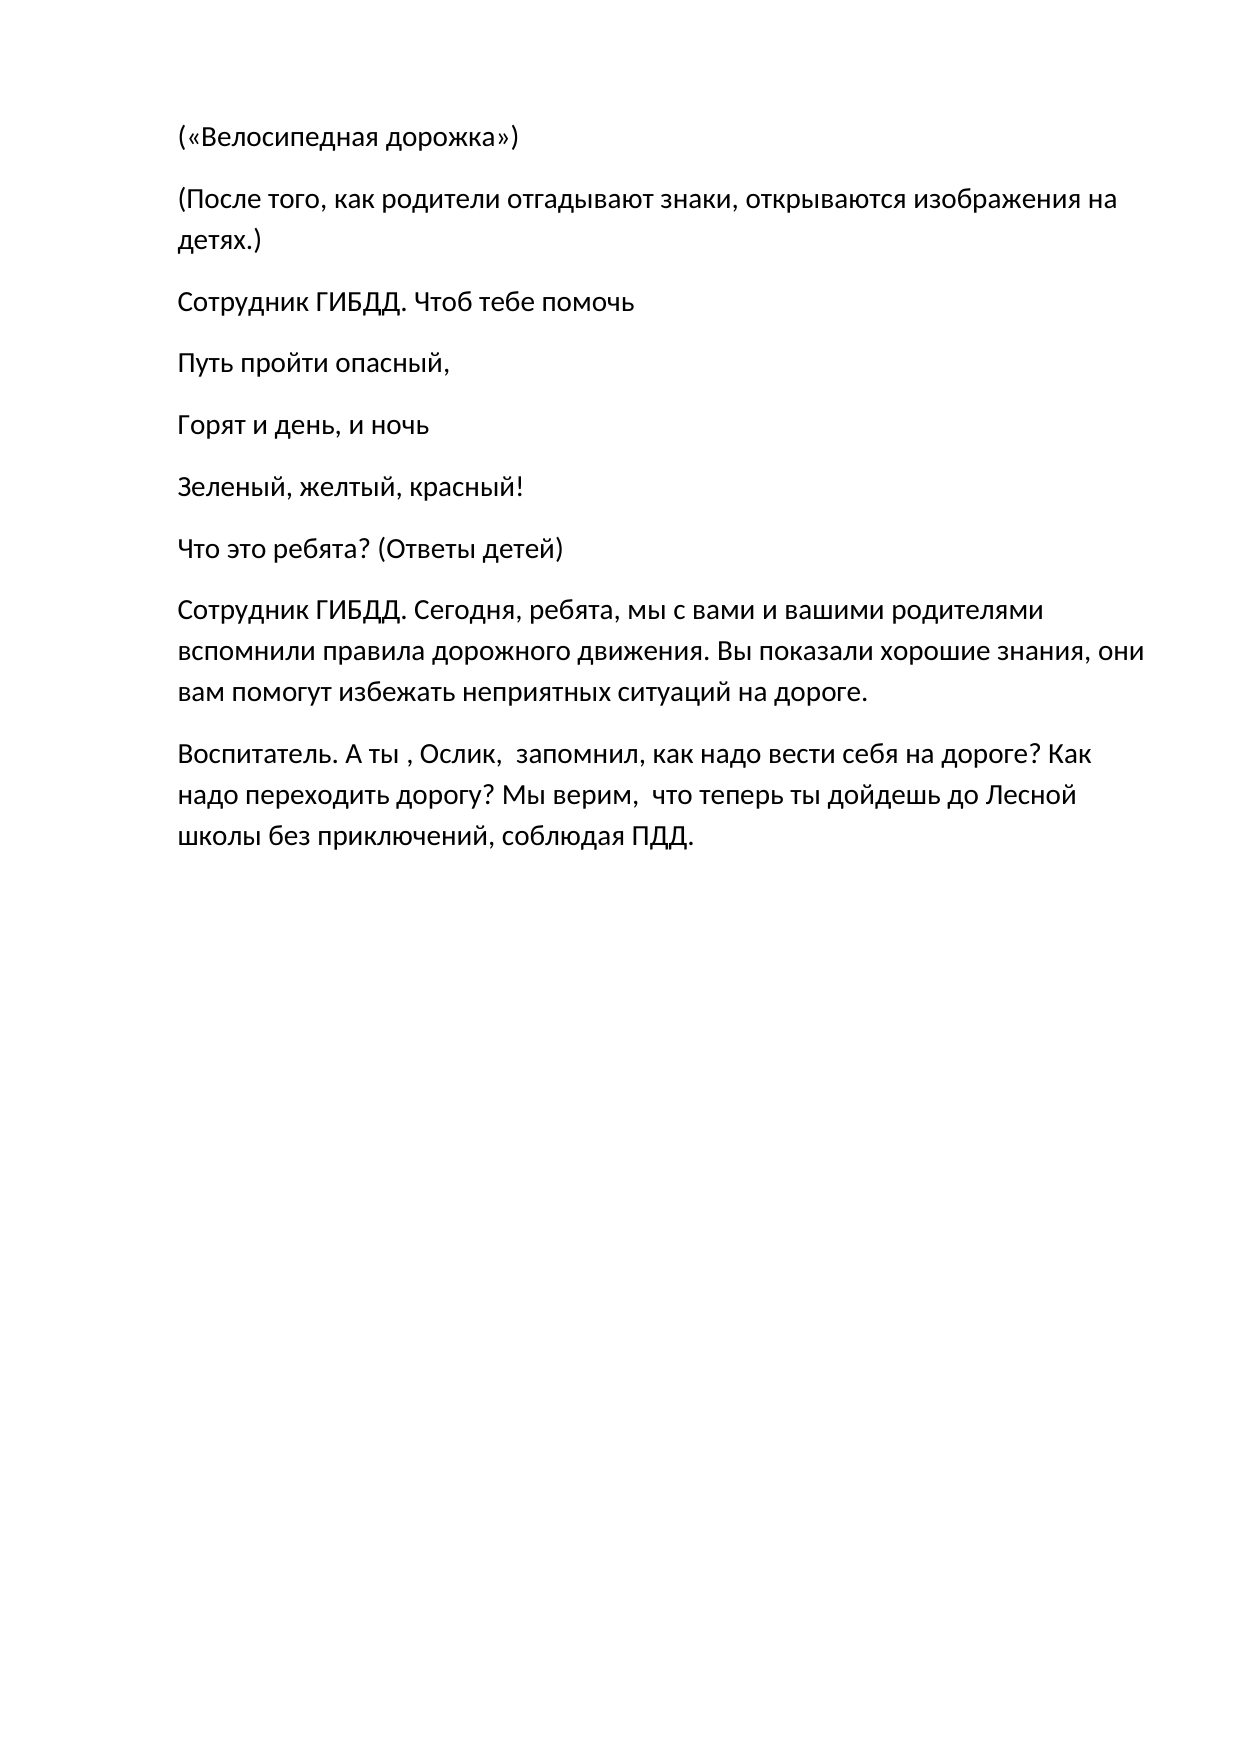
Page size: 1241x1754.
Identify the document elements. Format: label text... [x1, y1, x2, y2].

text («Велосипедная дорожка») [177, 118, 1152, 154]
text Сотрудник ГИБДД. Чтоб тебе помочь [177, 283, 1152, 318]
text Путь пройти опасный, [177, 344, 1152, 380]
text Что это ребята? (Ответы детей) [177, 530, 1152, 565]
text (После того, как родители отгадывают знаки, открываются изображения на детях.) [177, 180, 1152, 256]
text Воспитатель. А ты , Ослик, запомнил, как надо вести себя на дороге? Как надо переходить дорогу? Мы верим, что теперь ты дойдешь до Лесной школы без приключений, соблюдая ПДД. [177, 735, 1152, 853]
text Горят и день, и ночь [177, 406, 1152, 442]
text Сотрудник ГИБДД. Сегодня, ребята, мы с вами и вашими родителями вспомнили правила дорожного движения. Вы показали хорошие знания, они вам помогут избежать неприятных ситуаций на дороге. [177, 591, 1152, 709]
text Зеленый, желтый, красный! [177, 468, 1152, 503]
